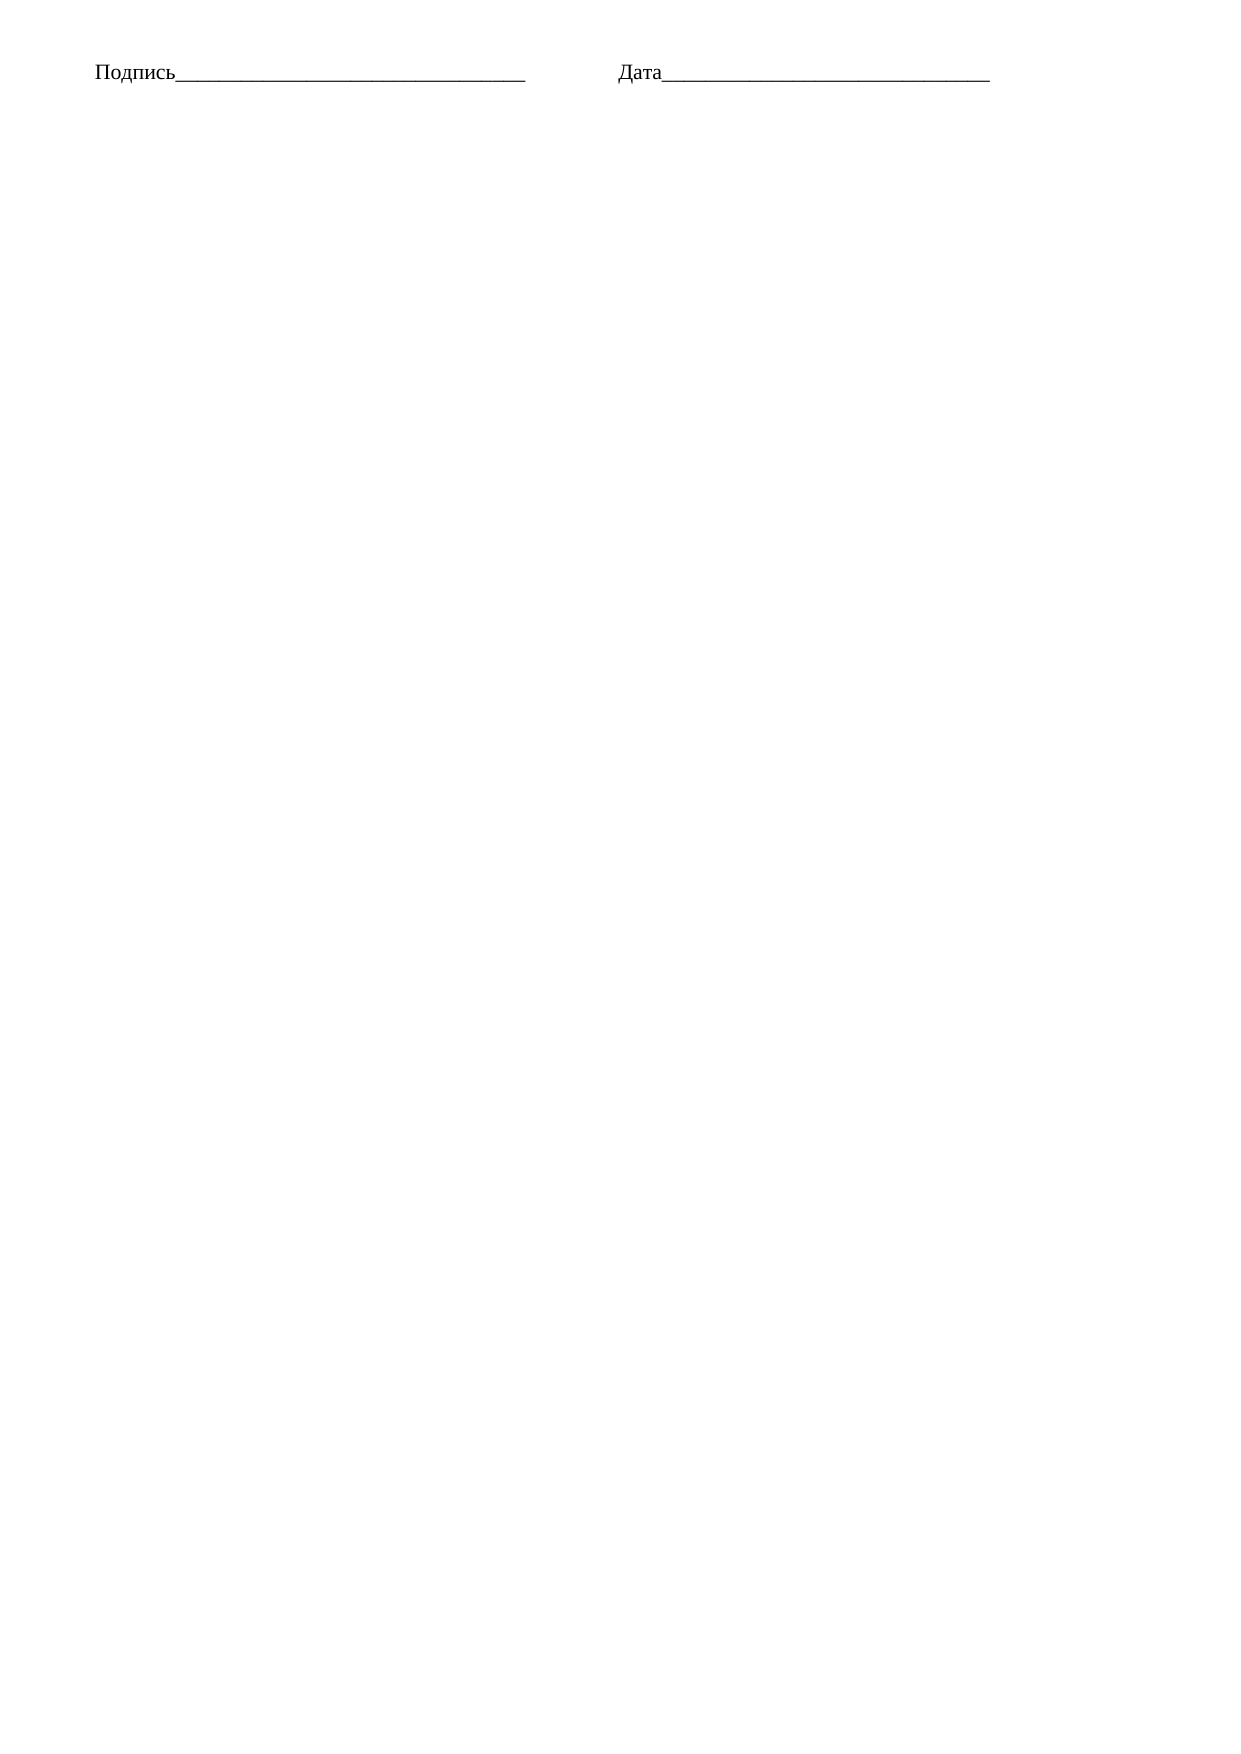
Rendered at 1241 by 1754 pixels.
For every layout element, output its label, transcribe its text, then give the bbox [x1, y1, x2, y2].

text Подпись________________________________ Дата______________________________ [94, 59, 1152, 84]
